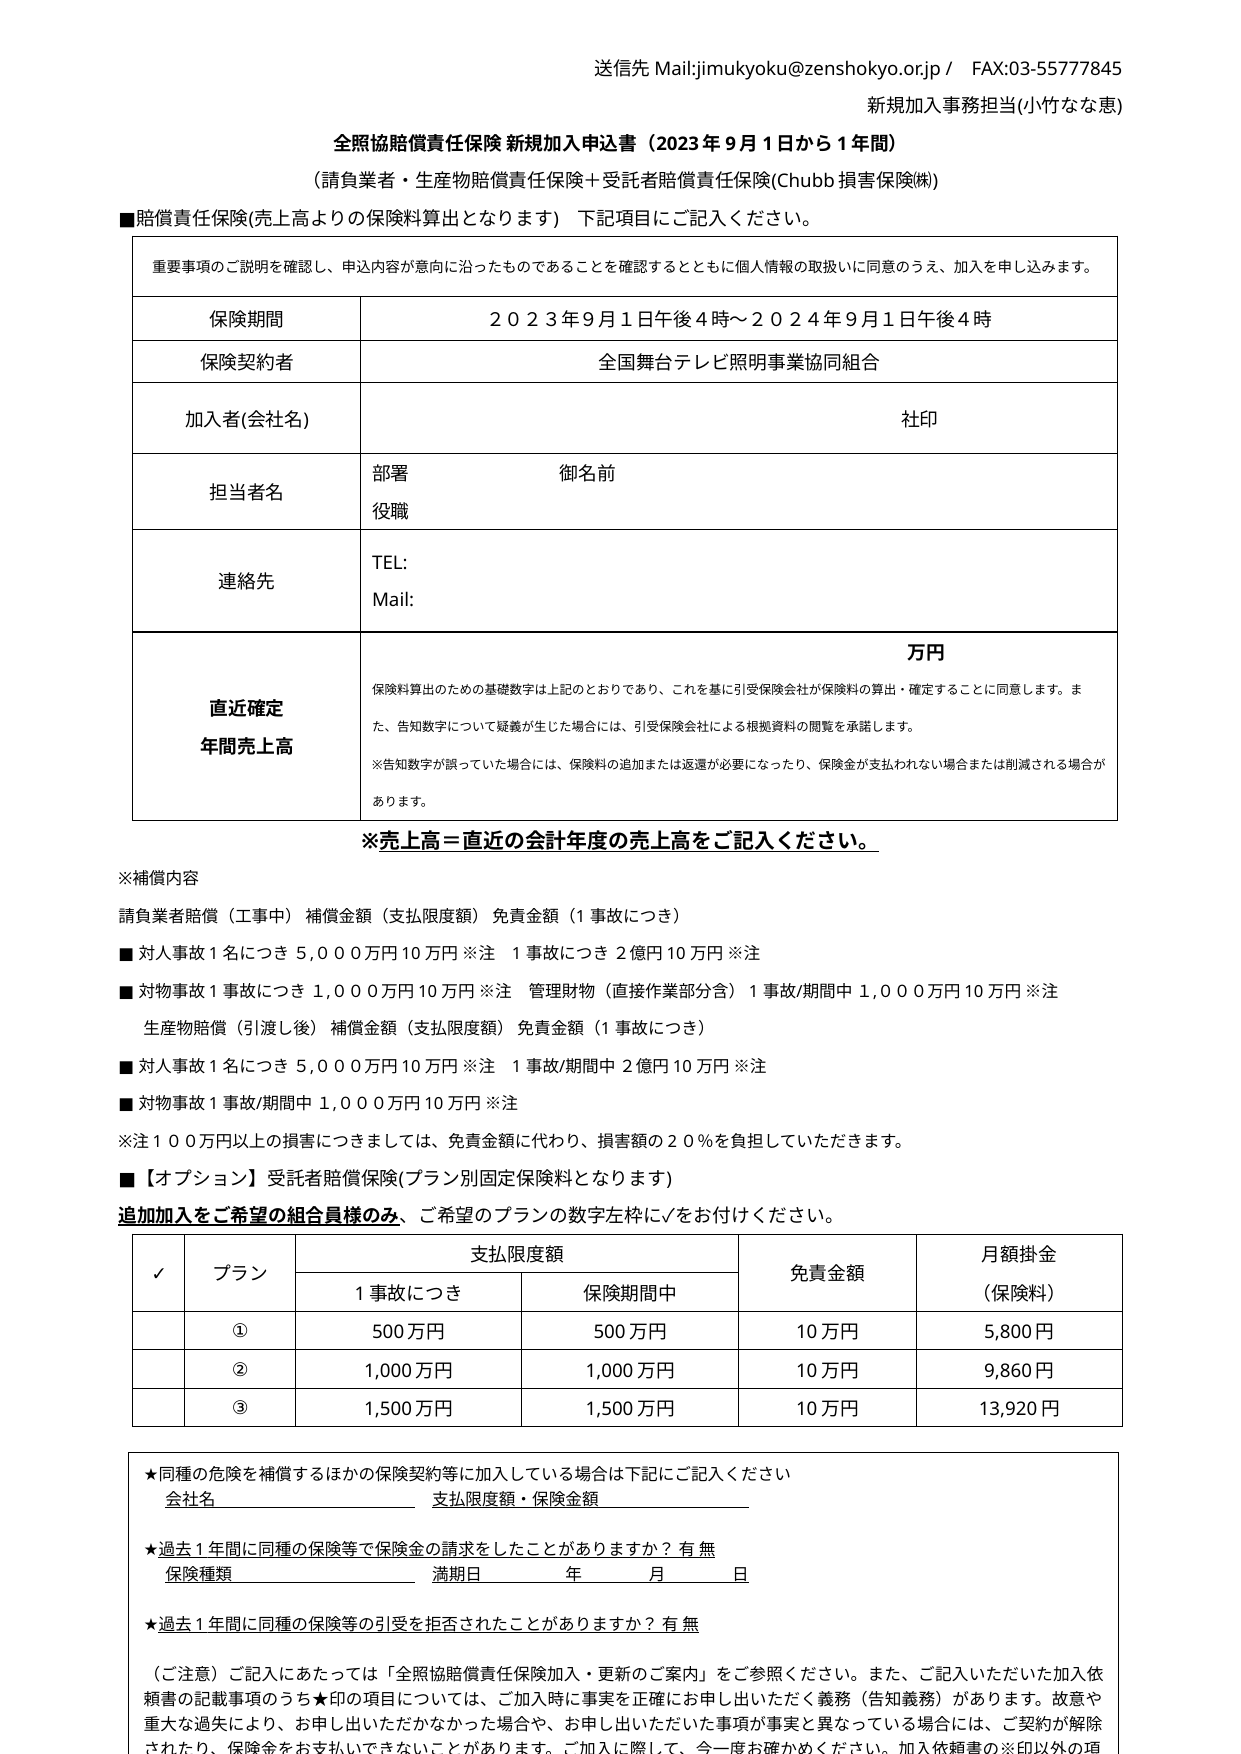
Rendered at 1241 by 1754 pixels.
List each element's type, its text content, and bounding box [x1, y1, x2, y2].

table_cell 500万円 [296, 1312, 521, 1349]
text 全照協賠償責任保険 新規加入申込書（2023年9月1日から1年間） [118, 123, 1122, 161]
table_cell ③ [185, 1389, 295, 1426]
text ■ 対物事故 1 事故/期間中 １,０００万円 10 万円 ※注 [118, 1083, 1122, 1121]
table_cell 5,800円 [917, 1312, 1122, 1349]
table_cell 万円 保険料算出のための基礎数字は上記のとおりであり、これを基に引受保険会社が保険料の算出・確定することに同意します。また、告知数字について疑義が生じた場合には、引受保険会社による根拠資料の閲覧を承諾します。 ※告知数字が誤っていた場合には、保険料の追加または返還が必要になったり、保険金が支払われない場合または削減される場合があります。 [361, 633, 1117, 820]
table_cell 1,500万円 [522, 1389, 738, 1426]
table_cell 13,920円 [917, 1389, 1122, 1426]
table_cell 担当者名 [133, 454, 360, 529]
text ■ 対人事故 1 名につき ５,０００万円 10 万円 ※注 1 事故/期間中 ２億円 10 万円 ※注 [118, 1046, 1122, 1083]
table_cell 全国舞台テレビ照明事業協同組合 [361, 341, 1117, 382]
text 送信先Mail:jimukyoku@zenshokyo.or.jp / FAX:03-55777845 [118, 48, 1122, 86]
table_cell [133, 1389, 184, 1426]
table_cell 500万円 [522, 1312, 738, 1349]
table_cell ② [185, 1350, 295, 1388]
table_cell 10万円 [739, 1389, 916, 1426]
text 請負業者賠償（工事中） 補償金額（支払限度額） 免責金額（1 事故につき） [118, 896, 1122, 933]
table_header 免責金額 [739, 1235, 916, 1311]
text ■ 対人事故 1 名につき ５,０００万円 10 万円 ※注 1 事故につき ２億円 10 万円 ※注 [118, 933, 1122, 971]
table_cell [133, 1312, 184, 1349]
table_cell [133, 1350, 184, 1388]
table_cell ① [185, 1312, 295, 1349]
table_cell 10万円 [739, 1350, 916, 1388]
table_cell 保険期間 [133, 297, 360, 339]
table_cell 保険契約者 [133, 341, 360, 382]
table_header 支払限度額 [296, 1235, 738, 1272]
table_cell 連絡先 [133, 530, 360, 631]
table_cell ２０２３年９月１日午後４時～２０２４年９月１日午後４時 [361, 297, 1117, 339]
table_cell 1事故につき [296, 1273, 521, 1311]
table_header 重要事項のご説明を確認し、申込内容が意向に沿ったものであることを確認するとともに個人情報の取扱いに同意のうえ、加入を申し込みます。 [133, 237, 1117, 296]
table_cell 直近確定 年間売上高 [133, 633, 360, 820]
table_cell 加入者(会社名) [133, 383, 360, 453]
table_cell TEL: Mail: [361, 530, 1117, 631]
table_cell 1,500万円 [296, 1389, 521, 1426]
text ※補償内容 [118, 858, 1122, 896]
text 新規加入事務担当(小竹なな恵) [118, 86, 1122, 123]
table_cell 社印 [361, 383, 1117, 453]
table_cell （保険料） [917, 1272, 1122, 1311]
table_cell 保険期間中 [522, 1273, 738, 1311]
text （請負業者・生産物賠償責任保険＋受託者賠償責任保険(Chubb損害保険㈱) [118, 161, 1122, 198]
text ■【オプション】受託者賠償保険(プラン別固定保険料となります) [118, 1158, 1122, 1196]
text ※注 1００万円以上の損害につきましては、免責金額に代わり、損害額の2０％を負担していただきます。 [118, 1121, 1122, 1158]
text 追加加入をご希望の組合員様のみ、ご希望のプランの数字左枠に✓をお付けください。 [118, 1196, 1122, 1233]
table_cell 1,000万円 [522, 1350, 738, 1388]
text ※売上高＝直近の会計年度の売上高をご記入ください。 [118, 821, 1122, 858]
table_header 月額掛金 [917, 1235, 1122, 1272]
table_cell 1,000万円 [296, 1350, 521, 1388]
table_cell 部署 御名前 役職 [361, 454, 1117, 529]
text 生産物賠償（引渡し後） 補償金額（支払限度額） 免責金額（1 事故につき） [118, 1008, 1122, 1046]
table_cell 9,860円 [917, 1350, 1122, 1388]
text ■ 対物事故 1 事故につき １,０００万円 10 万円 ※注 管理財物（直接作業部分含） 1 事故/期間中 １,０００万円 10 万円 ※注 [118, 971, 1122, 1008]
text ■賠償責任保険(売上高よりの保険料算出となります) 下記項目にご記入ください。 [118, 198, 1122, 236]
table_header ✓ [133, 1235, 184, 1311]
table_header プラン [185, 1235, 295, 1311]
table_cell 10万円 [739, 1312, 916, 1349]
